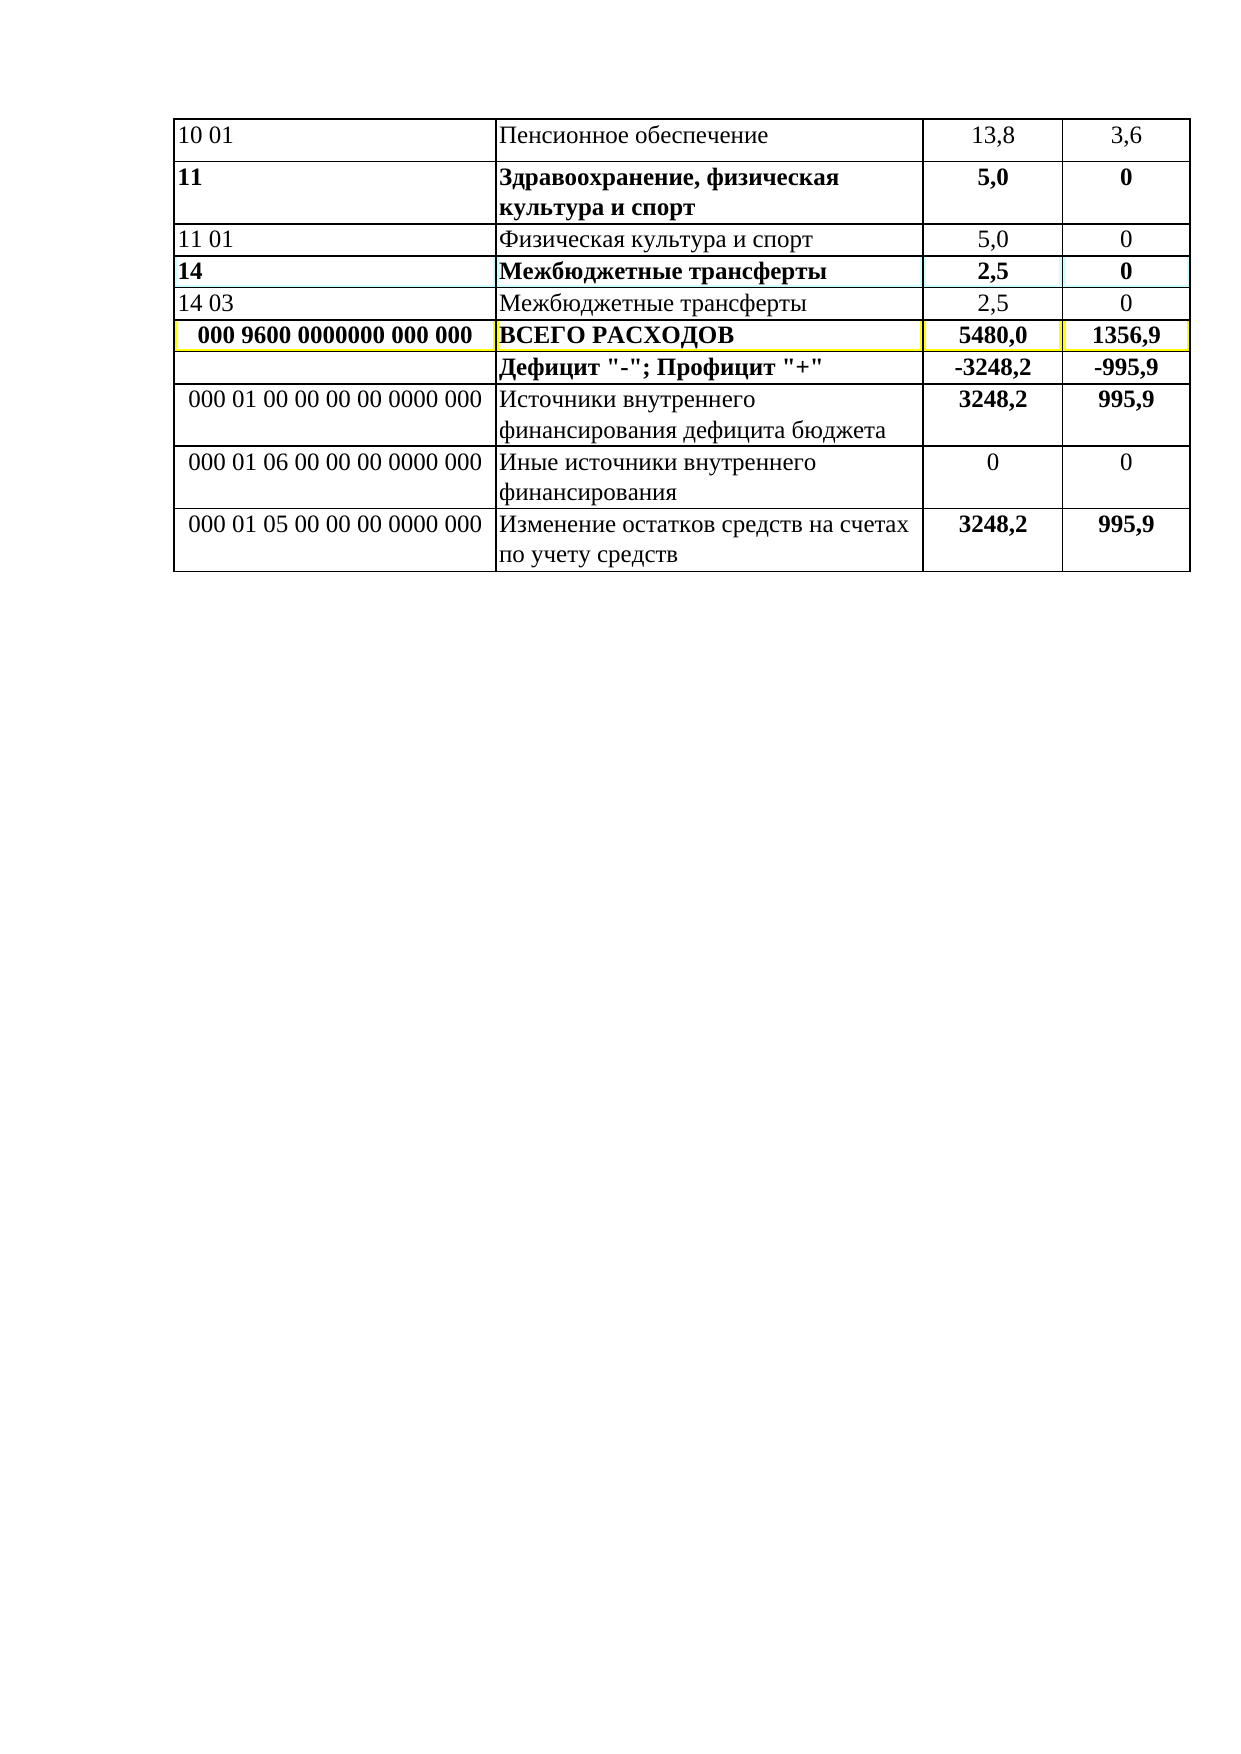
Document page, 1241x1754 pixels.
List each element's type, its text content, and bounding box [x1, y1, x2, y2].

table_cell -995,9 [1063, 352, 1189, 383]
table_cell 0 [1063, 288, 1189, 319]
table_cell 0 [1063, 257, 1189, 287]
table_cell 995,9 [1063, 385, 1189, 445]
table_cell Пенсионное обеспечение [497, 120, 922, 161]
table_cell 0 [1063, 162, 1189, 223]
table_cell 11 [175, 162, 495, 223]
table_cell 0 [924, 447, 1062, 508]
table_cell 3,6 [1063, 120, 1189, 161]
table_cell 10 01 [175, 120, 495, 161]
table_cell 3248,2 [924, 509, 1062, 571]
table_cell 995,9 [1063, 509, 1189, 571]
table_cell 000 01 00 00 00 00 0000 000 [175, 385, 495, 445]
table_cell 0 [1063, 225, 1189, 255]
table_cell 5,0 [924, 162, 1062, 223]
table_cell 5,0 [924, 225, 1062, 255]
table_cell 0 [1063, 447, 1189, 508]
table_cell -3248,2 [924, 352, 1062, 383]
table_cell 000 01 06 00 00 00 0000 000 [175, 447, 495, 508]
table_cell Изменение остатков средств на счетах по учету средств [497, 509, 922, 571]
table_cell 2,5 [924, 257, 1062, 287]
table_cell 2,5 [924, 288, 1062, 319]
table_cell 1356,9 [1063, 321, 1189, 351]
table_cell 5480,0 [924, 321, 1062, 351]
table_cell 3248,2 [924, 385, 1062, 445]
table_cell 000 01 05 00 00 00 0000 000 [175, 509, 495, 571]
table_cell 13,8 [924, 120, 1062, 161]
